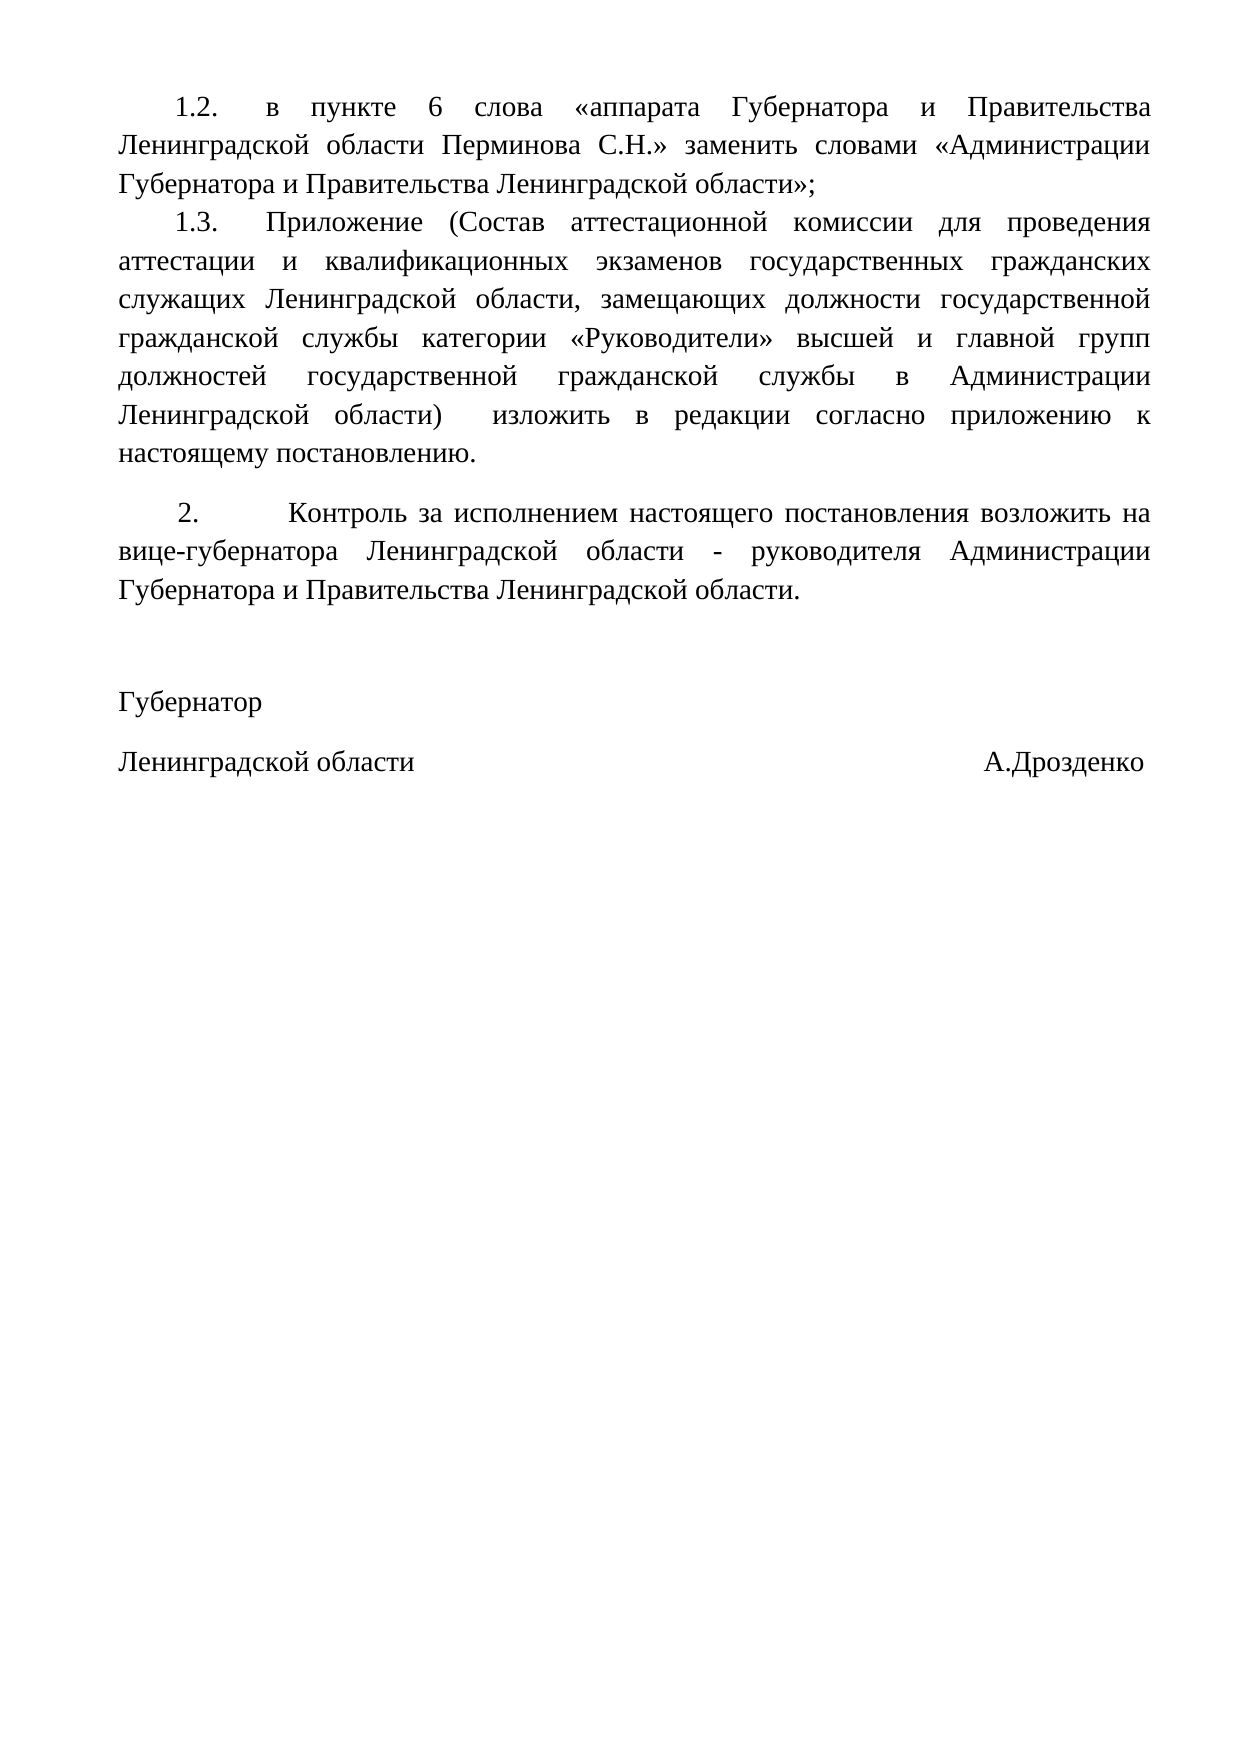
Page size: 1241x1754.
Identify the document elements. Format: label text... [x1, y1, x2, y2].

text Ленинградской области А.Дрозденко [118, 744, 1152, 777]
text Губернатор [118, 684, 1152, 718]
list в пункте 6 слова «аппарата Губернатора и Правительства Ленинградской области Перминова С.Н.» заменить словами «Администрации Губернатора и Правительства Ленинградской области»; [118, 89, 1152, 199]
list Приложение (Состав аттестационной комиссии для проведения аттестации и квалификационных экзаменов государственных гражданских служащих Ленинградской области, замещающих должности государственной гражданской службы категории «Руководители» высшей и главной групп должностей государственной гражданской службы в Администрации Ленинградской области) изложить в редакции согласно приложению к настоящему постановлению. [118, 204, 1152, 469]
text 2. Контроль за исполнением настоящего постановления возложить на вице-губернатора Ленинградской области - руководителя Администрации Губернатора и Правительства Ленинградской области. [118, 495, 1152, 606]
